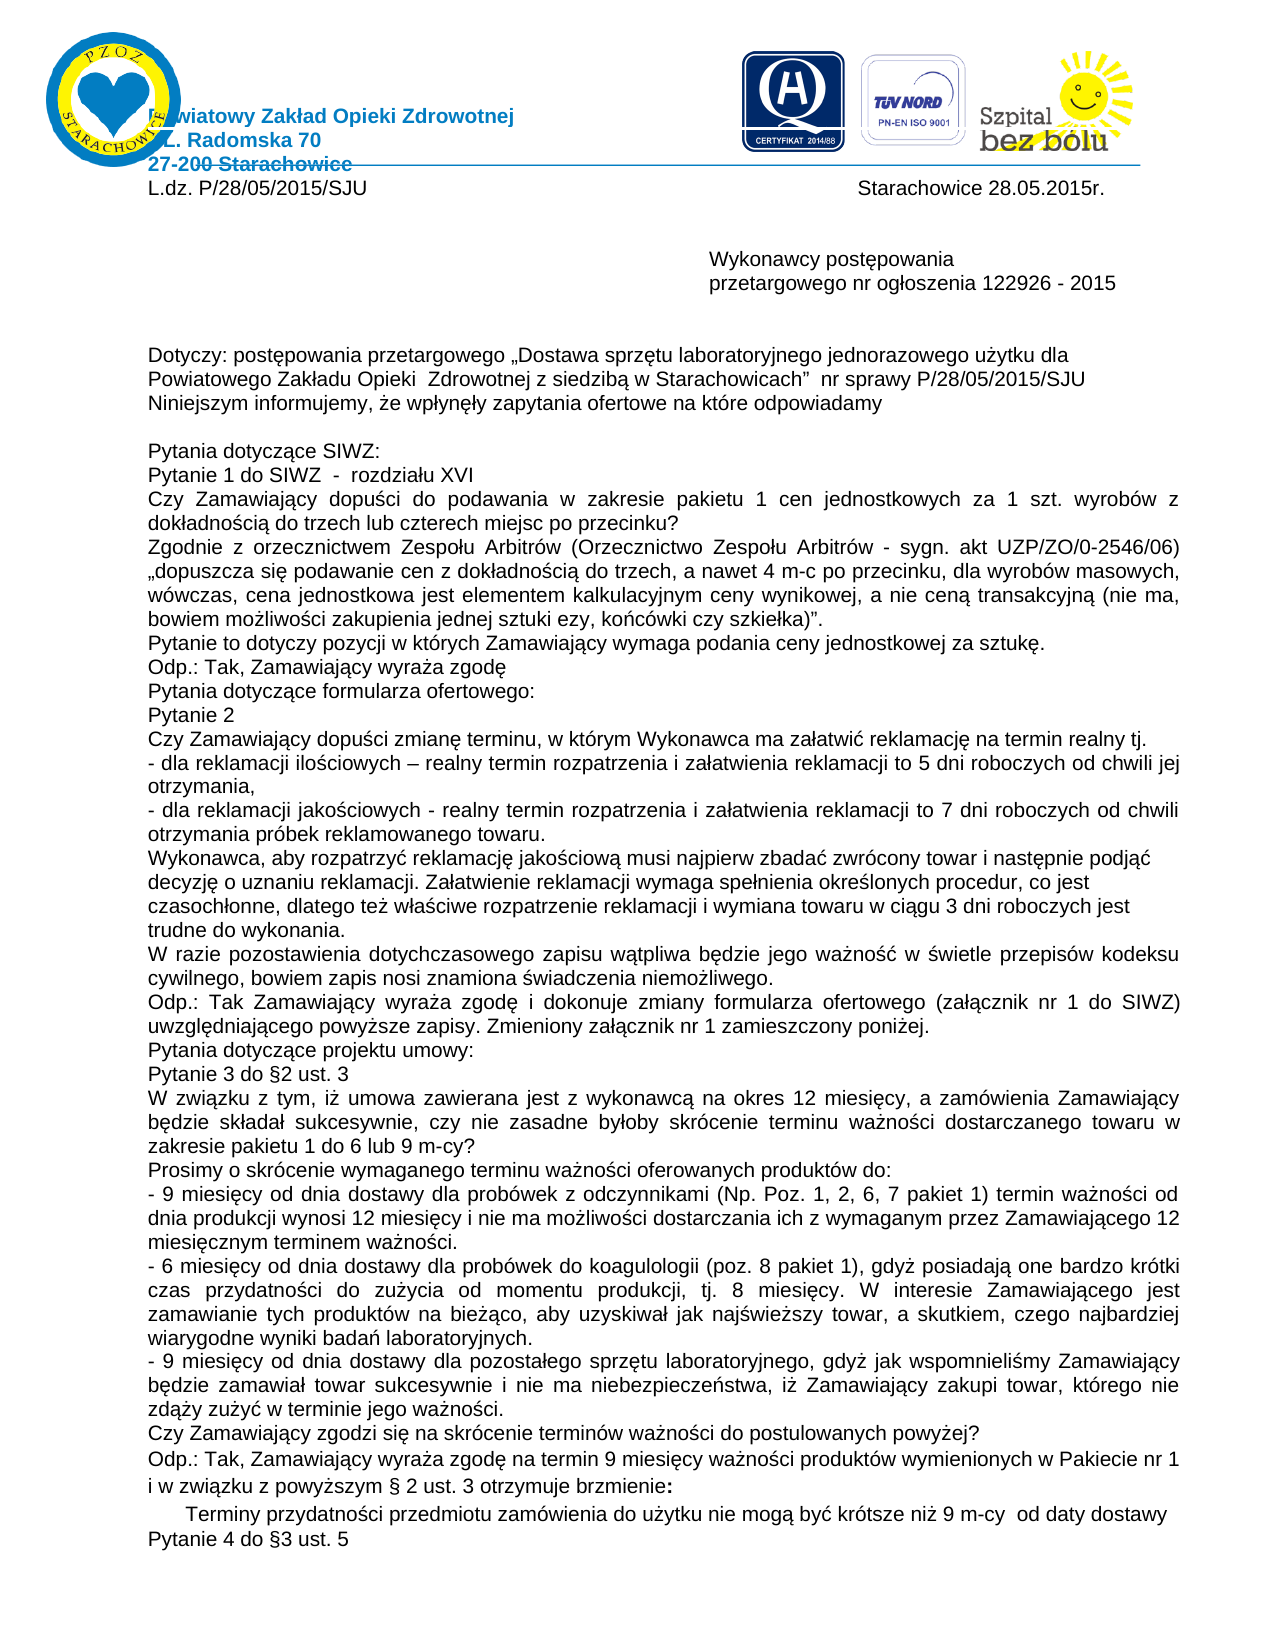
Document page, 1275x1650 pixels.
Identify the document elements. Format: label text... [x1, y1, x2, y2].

picture [853, 50, 973, 127]
text Pytanie 3 do §2 ust. 3 [148, 1062, 1181, 1086]
text Niniejszym informujemy, że wpłynęły zapytania ofertowe na które odpowiadamy [148, 391, 1181, 415]
text L.dz. P/28/05/2015/SJU Starachowice 28.05.2015r. [148, 175, 1181, 199]
text - dla reklamacji jakościowych - realny termin rozpatrzenia i załatwienia reklamacji to 7 dni roboczych od chwili otrzymania próbek reklamowanego towaru. [148, 798, 1181, 846]
picture [979, 130, 1133, 151]
text Pytania dotyczące formularza ofertowego: [148, 678, 1181, 702]
text - 9 miesięcy od dnia dostawy dla probówek z odczynnikami (Np. Poz. 1, 2, 6, 7 pakiet 1) termin ważności od dnia produkcji wynosi 12 miesięcy i nie ma możliwości dostarczania ich z wymaganym przez Zamawiającego 12 miesięcznym terminem ważności. [148, 1182, 1181, 1253]
text Pytania dotyczące projektu umowy: [148, 1038, 1181, 1062]
text - dla reklamacji ilościowych – realny termin rozpatrzenia i załatwienia reklamacji to 5 dni roboczych od chwili jej otrzymania, [148, 750, 1181, 798]
text Dotyczy: postępowania przetargowego „Dostawa sprzętu laboratoryjnego jednorazowego użytku dla Powiatowego Zakładu Opieki Zdrowotnej z siedzibą w Starachowicach” nr sprawy P/28/05/2015/SJU [148, 343, 1181, 391]
text Pytania dotyczące SIWZ: [148, 439, 1181, 463]
text - 6 miesięcy od dnia dostawy dla probówek do koagulologii (poz. 8 pakiet 1), gdyż posiadają one bardzo krótki czas przydatności do zużycia od momentu produkcji, tj. 8 miesięcy. W interesie Zamawiającego jest zamawianie tych produktów na bieżąco, aby uzyskiwał jak najświeższy towar, a skutkiem, czego najbardziej wiarygodne wyniki badań laboratoryjnych. [148, 1253, 1181, 1349]
picture [43, 30, 183, 170]
picture [742, 51, 845, 127]
text Odp.: Tak, Zamawiający wyraża zgodę [148, 654, 1181, 678]
text Wykonawca, aby rozpatrzyć reklamację jakościową musi najpierw zbadać zwrócony towar i następnie podjąć decyzję o uznaniu reklamacji. Załatwienie reklamacji wymaga spełnienia określonych procedur, co jest czasochłonne, dlatego też właściwe rozpatrzenie reklamacji i wymiana towaru w ciągu 3 dni roboczych jest trudne do wykonania. [148, 846, 1181, 942]
text Czy Zamawiający dopuści zmianę terminu, w którym Wykonawca ma załatwić reklamację na termin realny tj. [148, 726, 1181, 750]
picture [979, 51, 1133, 127]
text Odp.: Tak, Zamawiający wyraża zgodę na termin 9 miesięcy ważności produktów wymienionych w Pakiecie nr 1 i w związku z powyższym § 2 ust. 3 otrzymuje brzmienie: [148, 1445, 1181, 1499]
text Prosimy o skrócenie wymaganego terminu ważności oferowanych produktów do: [148, 1158, 1181, 1182]
text przetargowego nr ogłoszenia 122926 - 2015 [148, 271, 1181, 295]
text Wykonawcy postępowania [148, 247, 1181, 271]
text Pytanie to dotyczy pozycji w których Zamawiający wymaga podania ceny jednostkowej za sztukę. [148, 631, 1181, 654]
text Odp.: Tak Zamawiający wyraża zgodę i dokonuje zmiany formularza ofertowego (załącznik nr 1 do SIWZ) uwzględniającego powyższe zapisy. Zmieniony załącznik nr 1 zamieszczony poniżej. [148, 990, 1181, 1038]
text Czy Zamawiający dopuści do podawania w zakresie pakietu 1 cen jednostkowych za 1 szt. wyrobów z dokładnością do trzech lub czterech miejsc po przecinku? [148, 487, 1181, 535]
text Pytanie 2 [148, 702, 1181, 726]
text Czy Zamawiający zgodzi się na skrócenie terminów ważności do postulowanych powyżej? [148, 1421, 1181, 1445]
text Zgodnie z orzecznictwem Zespołu Arbitrów (Orzecznictwo Zespołu Arbitrów - sygn. akt UZP/ZO/0-2546/06) „dopuszcza się podawanie cen z dokładnością do trzech, a nawet 4 m-c po przecinku, dla wyrobów masowych, wówczas, cena jednostkowa jest elementem kalkulacyjnym ceny wynikowej, a nie ceną transakcyjną (nie ma, bowiem możliwości zakupienia jednej sztuki ezy, końcówki czy szkiełka)”. [148, 535, 1181, 631]
text Terminy przydatności przedmiotu zamówienia do użytku nie mogą być krótsze niż 9 m-cy od daty dostawy [185, 1499, 1181, 1526]
text - 9 miesięcy od dnia dostawy dla pozostałego sprzętu laboratoryjnego, gdyż jak wspomnieliśmy Zamawiający będzie zamawiał towar sukcesywnie i nie ma niebezpieczeństwa, iż Zamawiający zakupi towar, którego nie zdąży zużyć w terminie jego ważności. [148, 1349, 1181, 1421]
text Pytanie 4 do §3 ust. 5 [148, 1526, 1181, 1550]
text Pytanie 1 do SIWZ - rozdziału XVI [148, 463, 1181, 487]
picture [742, 130, 845, 152]
picture [853, 130, 973, 151]
text W związku z tym, iż umowa zawierana jest z wykonawcą na okres 12 miesięcy, a zamówienia Zamawiający będzie składał sukcesywnie, czy nie zasadne byłoby skrócenie terminu ważności dostarczanego towaru w zakresie pakietu 1 do 6 lub 9 m-cy? [148, 1086, 1181, 1158]
text W razie pozostawienia dotychczasowego zapisu wątpliwa będzie jego ważność w świetle przepisów kodeksu cywilnego, bowiem zapis nosi znamiona świadczenia niemożliwego. [148, 942, 1181, 990]
